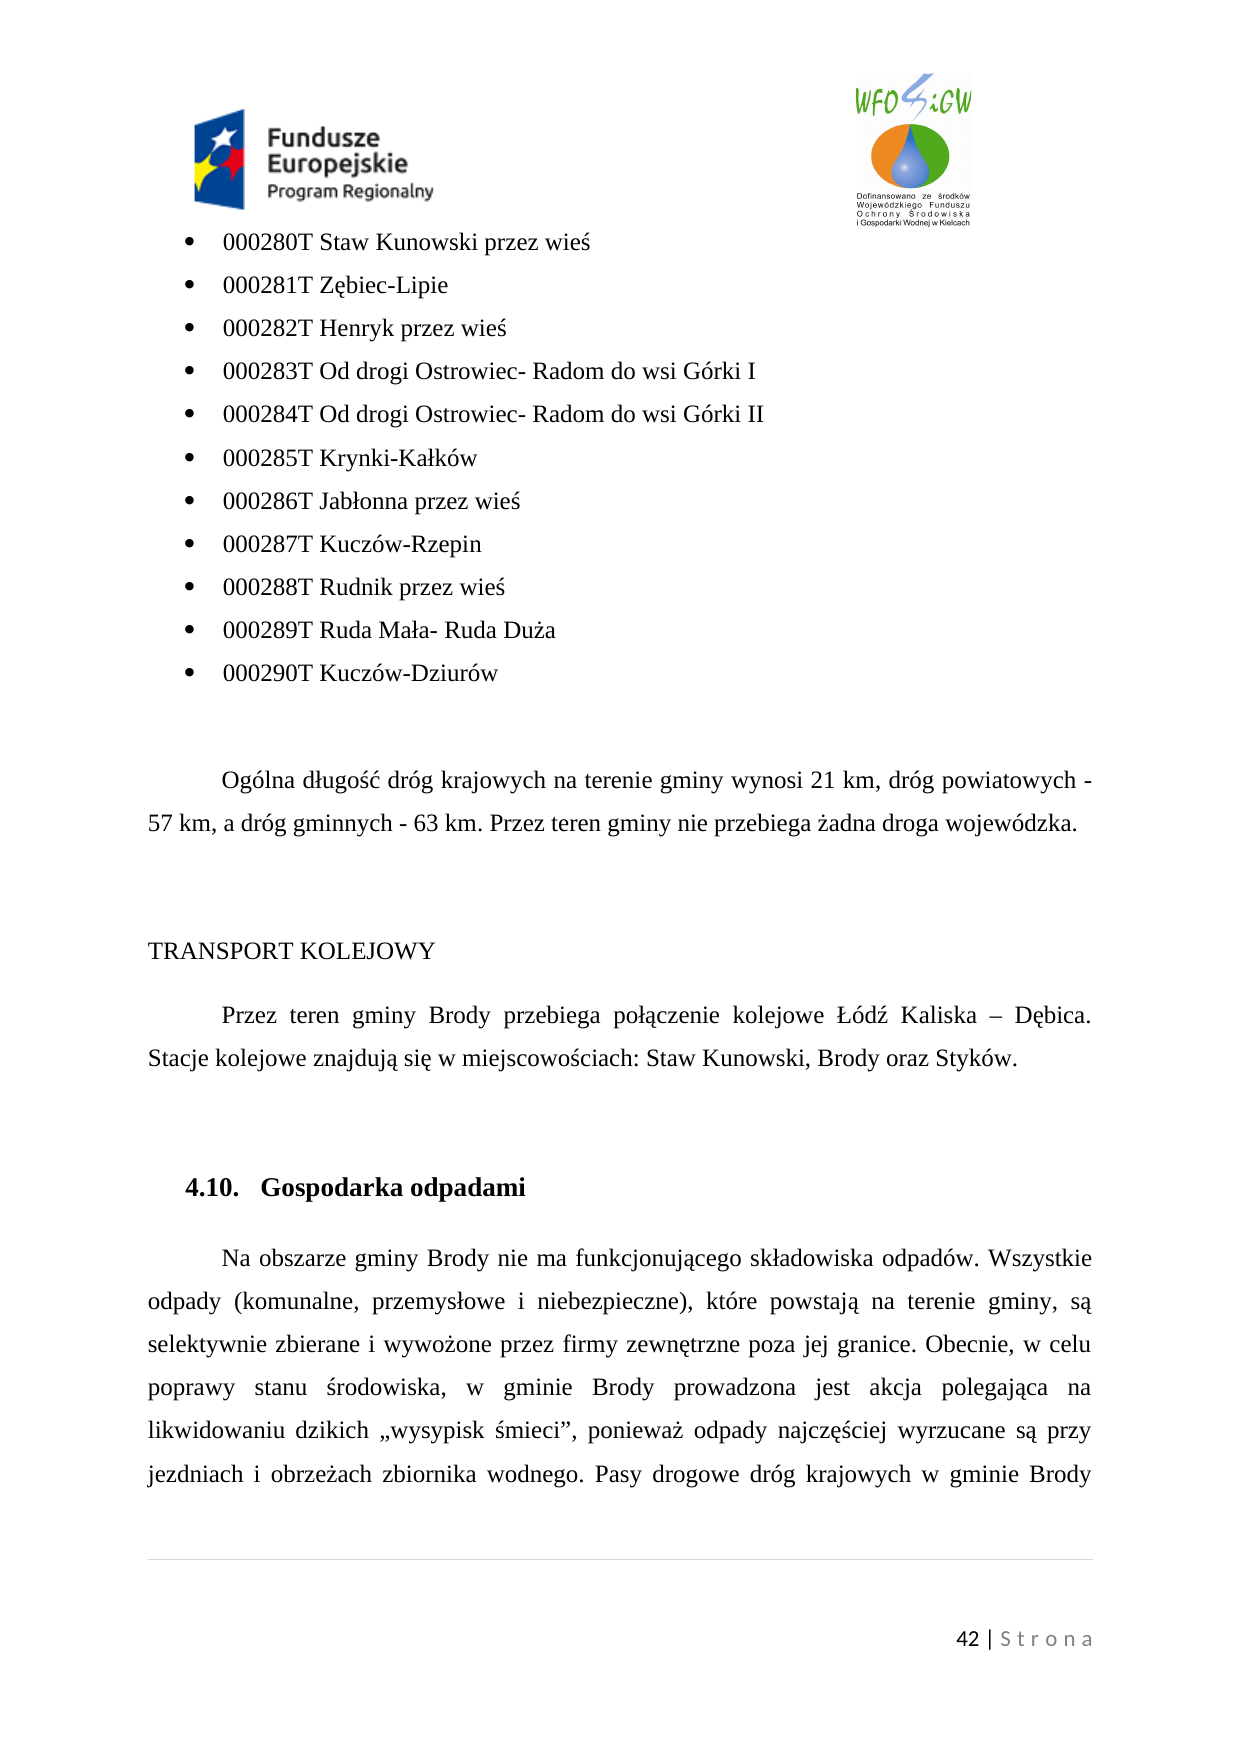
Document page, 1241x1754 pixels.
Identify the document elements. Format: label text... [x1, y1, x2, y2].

list 000287T Kuczów-Rzepin [185, 529, 1093, 558]
text TRANSPORT KOLEJOWY [148, 936, 1093, 965]
picture [855, 73, 972, 227]
text Przez teren gminy Brody przebiega połączenie kolejowe Łódź Kaliska – Dębica. Stacje kolejowe znajdują się w miejscowościach: Staw Kunowski, Brody oraz Styków. [148, 1000, 1093, 1072]
list 000289T Ruda Mała- Ruda Duża [185, 615, 1093, 644]
subtitle Gospodarka odpadami [185, 1171, 1093, 1202]
list 000285T Krynki-Kałków [185, 443, 1093, 471]
list 000286T Jabłonna przez wieś [185, 486, 1093, 514]
list 000284T Od drogi Ostrowiec- Radom do wsi Górki II [185, 399, 1093, 428]
list 000281T Zębiec-Lipie [185, 270, 1093, 299]
list 000283T Od drogi Ostrowiec- Radom do wsi Górki I [185, 356, 1093, 385]
list 000280T Staw Kunowski przez wieś [185, 227, 1093, 256]
list 000282T Henryk przez wieś [185, 313, 1093, 342]
text Ogólna długość dróg krajowych na terenie gminy wynosi 21 km, dróg powiatowych - 57 km, a dróg gminnych - 63 km. Przez teren gminy nie przebiega żadna droga wojewódzka. [148, 765, 1093, 837]
picture [173, 97, 463, 227]
list 000290T Kuczów-Dziurów [185, 658, 1093, 687]
list 000288T Rudnik przez wieś [185, 572, 1093, 601]
